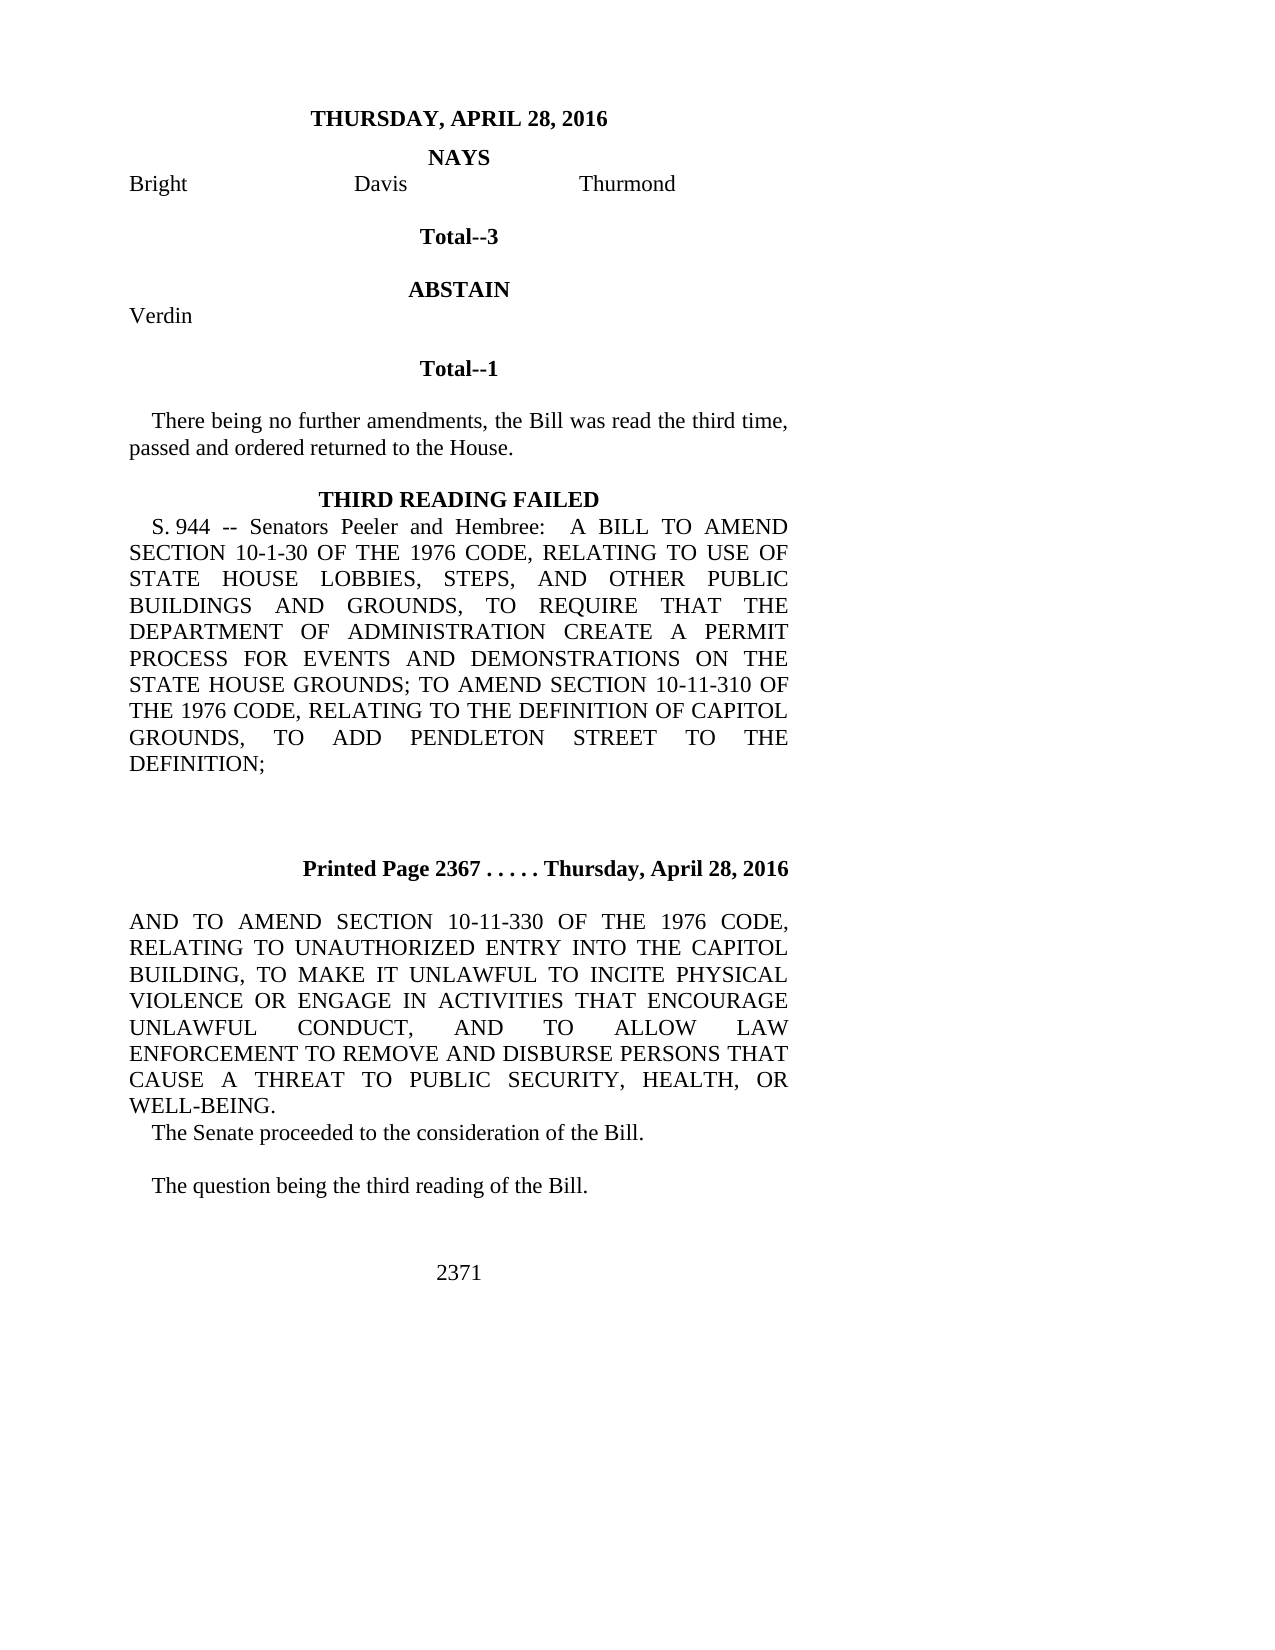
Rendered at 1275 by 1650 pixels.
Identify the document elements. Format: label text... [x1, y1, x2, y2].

text NAYS [129, 144, 789, 170]
text ABSTAIN [129, 276, 789, 302]
text Printed Page 2367 . . . . . Thursday, April 28, 2016 [129, 855, 789, 882]
text Total--3 [129, 223, 789, 249]
text AND TO AMEND SECTION 10-11-330 OF THE 1976 CODE, RELATING TO UNAUTHORIZED ENTRY INTO THE CAPITOL BUILDING, TO MAKE IT UNLAWFUL TO INCITE PHYSICAL VIOLENCE OR ENGAGE IN ACTIVITIES THAT ENCOURAGE UNLAWFUL CONDUCT, AND TO ALLOW LAW ENFORCEMENT TO REMOVE AND DISBURSE PERSONS THAT CAUSE A THREAT TO PUBLIC SECURITY, HEALTH, OR WELL-BEING. [129, 908, 789, 1119]
text THIRD READING FAILED [129, 486, 789, 513]
text Total--1 [129, 355, 789, 381]
text The question being the third reading of the Bill. [129, 1172, 789, 1198]
text The Senate proceeded to the consideration of the Bill. [129, 1119, 789, 1145]
text Bright Davis Thurmond [129, 170, 789, 197]
text There being no further amendments, the Bill was read the third time, passed and ordered returned to the House. [129, 407, 789, 460]
text S. 944 -- Senators Peeler and Hembree: A BILL TO AMEND SECTION 10-1-30 OF THE 1976 CODE, RELATING TO USE OF STATE HOUSE LOBBIES, STEPS, AND OTHER PUBLIC BUILDINGS AND GROUNDS, TO REQUIRE THAT THE DEPARTMENT OF ADMINISTRATION CREATE A PERMIT PROCESS FOR EVENTS AND DEMONSTRATIONS ON THE STATE HOUSE GROUNDS; TO AMEND SECTION 10-11-310 OF THE 1976 CODE, RELATING TO THE DEFINITION OF CAPITOL GROUNDS, TO ADD PENDLETON STREET TO THE DEFINITION; [129, 513, 789, 776]
text Verdin [129, 302, 789, 328]
